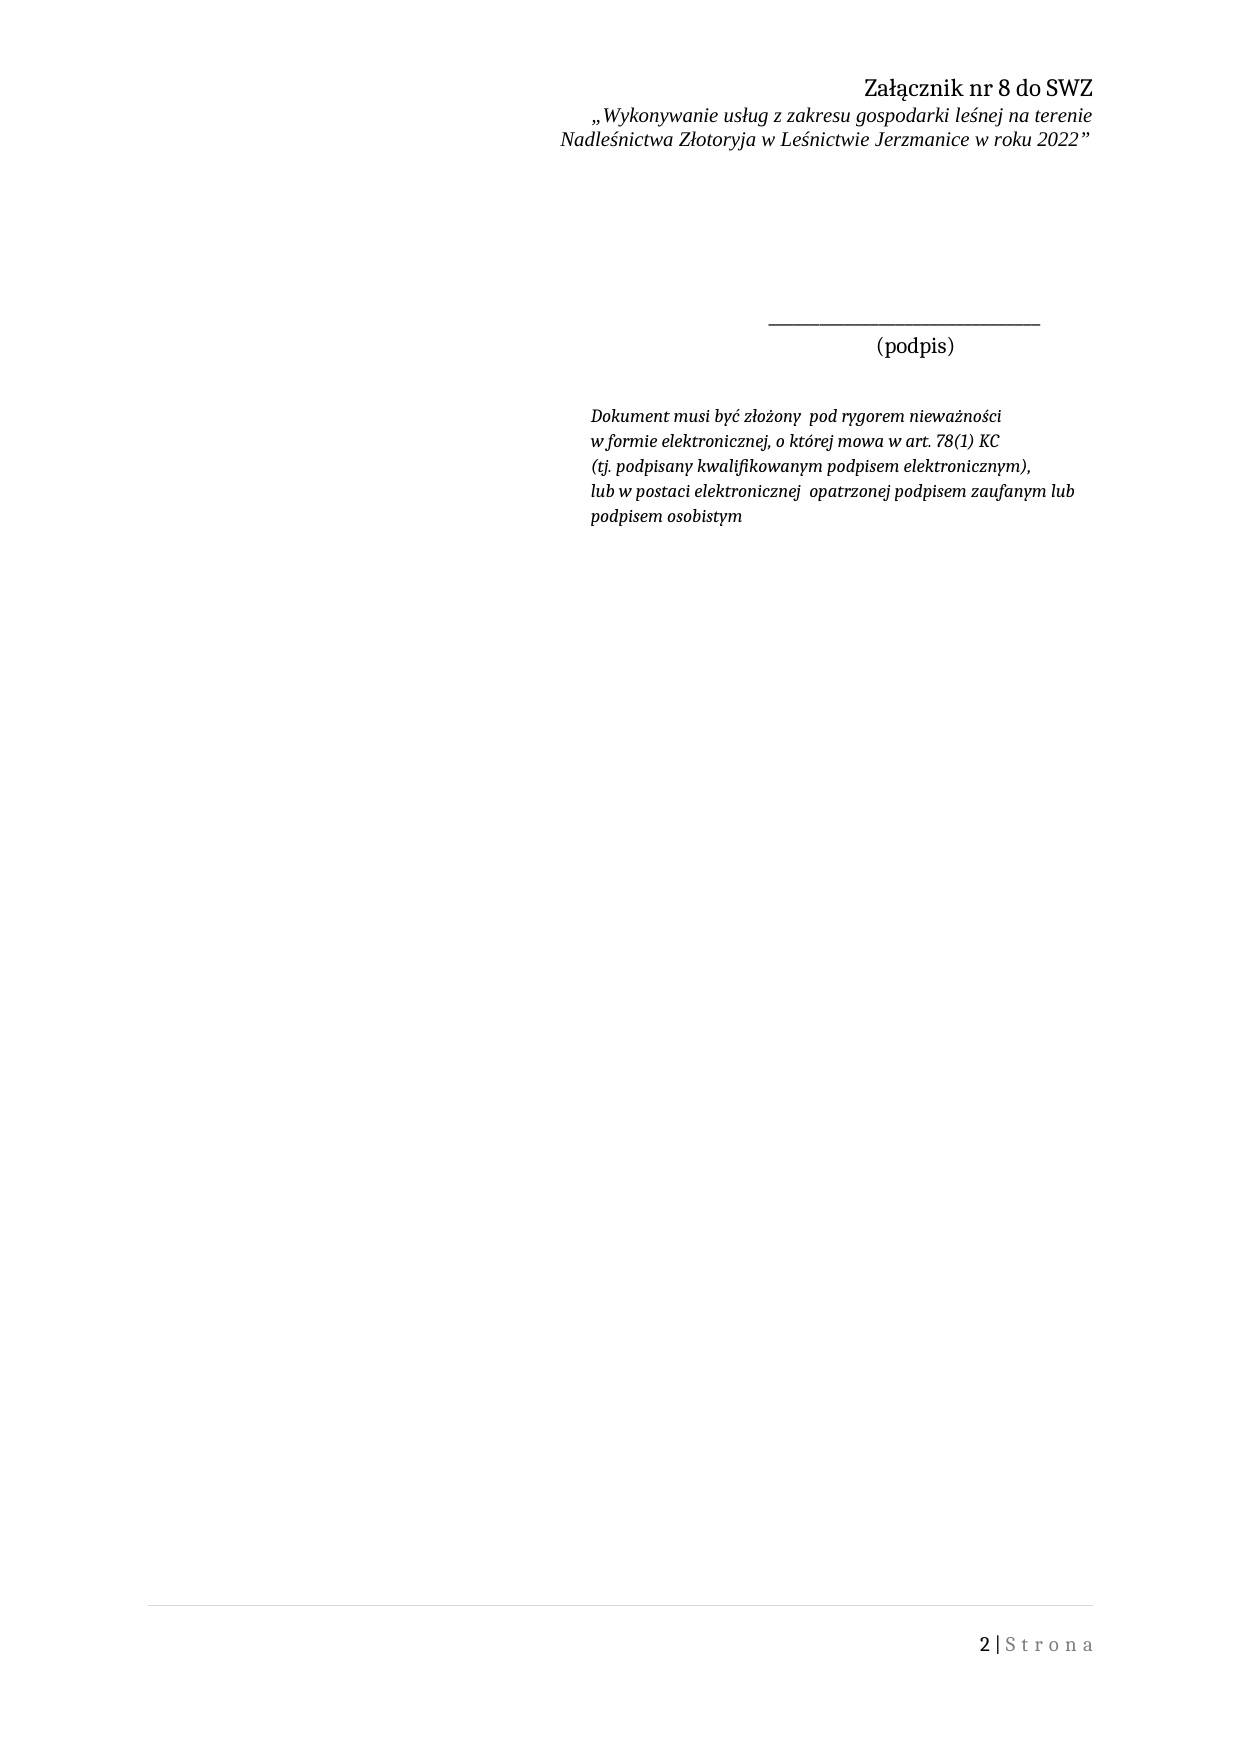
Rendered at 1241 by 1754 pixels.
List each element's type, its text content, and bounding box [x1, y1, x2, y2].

text ________________________________ (podpis) [738, 303, 1093, 359]
text Dokument musi być złożony pod rygorem nieważności w formie elektronicznej, o której mowa w art. 78(1) KC (tj. podpisany kwalifikowanym podpisem elektronicznym), [591, 406, 1093, 477]
text lub w postaci elektronicznej opatrzonej podpisem zaufanym lub podpisem osobistym [591, 480, 1093, 527]
